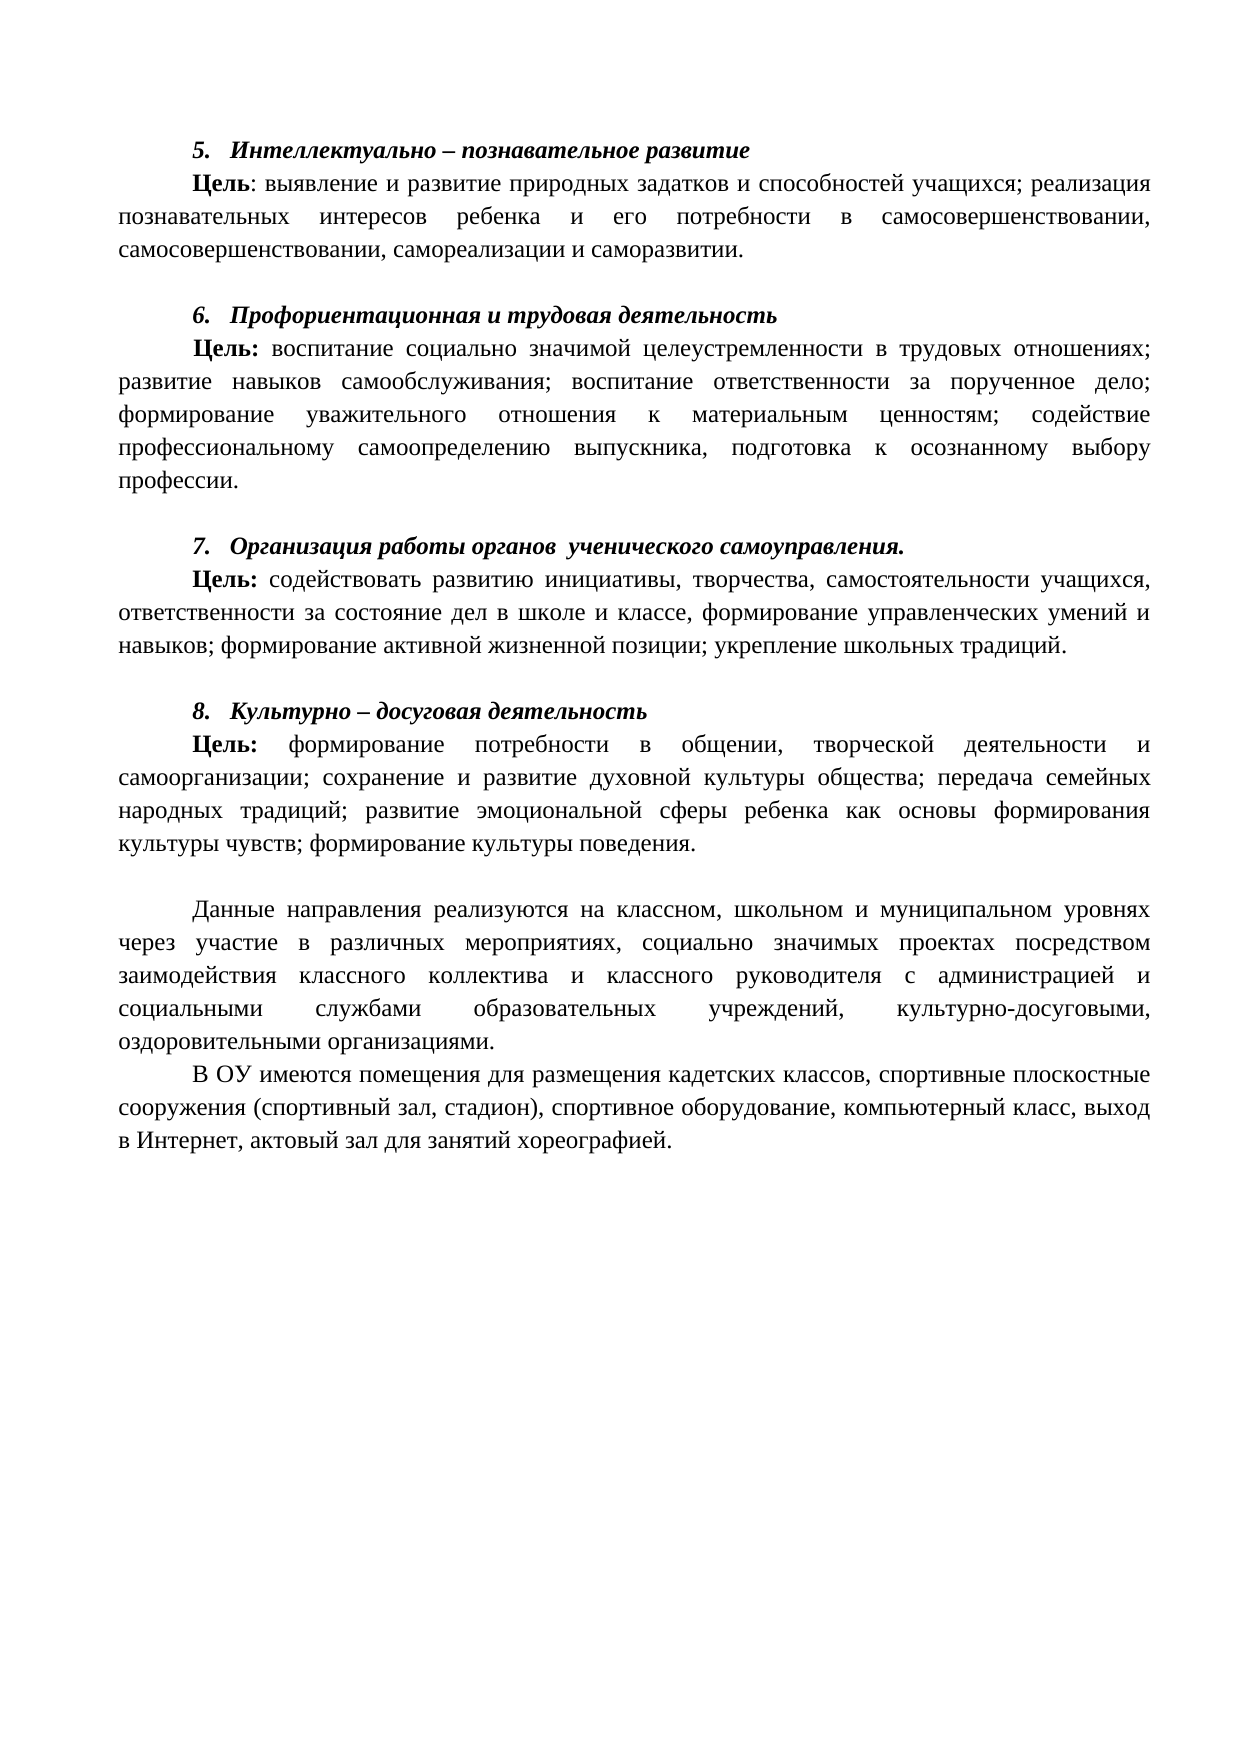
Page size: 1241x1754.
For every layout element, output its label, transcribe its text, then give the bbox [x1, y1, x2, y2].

text Цель: формирование потребности в общении, творческой деятельности и самоорганизации; сохранение и развитие духовной культуры общества; передача семейных народных традиций; развитие эмоциональной сферы ребенка как основы формирования культуры чувств; формирование культуры поведения. [118, 729, 1152, 857]
text Цель: выявление и развитие природных задатков и способностей учащихся; реализация познавательных интересов ребенка и его потребности в самосовершенствовании, самосовершенствовании, самореализации и саморазвитии. [118, 168, 1152, 263]
text Данные направления реализуются на классном, школьном и муниципальном уровнях через участие в различных мероприятиях, социально значимых проектах посредством заимодействия классного коллектива и классного руководителя с администрацией и социальными службами образовательных учреждений, культурно-досуговыми, оздоровительными организациями. [118, 894, 1152, 1055]
list Организация работы органов ученического самоуправления. [192, 531, 1152, 560]
text В ОУ имеются помещения для размещения кадетских классов, спортивные плоскостные сооружения (спортивный зал, стадион), спортивное оборудование, компьютерный класс, выход в Интернет, актовый зал для занятий хореографией. [118, 1059, 1152, 1154]
list Интеллектуально – познавательное развитие [192, 135, 1152, 164]
text Цель: содействовать развитию инициативы, творчества, самостоятельности учащихся, ответственности за состояние дел в школе и классе, формирование управленческих умений и навыков; формирование активной жизненной позиции; укрепление школьных традиций. [118, 564, 1152, 659]
text Цель: воспитание социально значимой целеустремленности в трудовых отношениях; развитие навыков самообслуживания; воспитание ответственности за порученное дело; формирование уважительного отношения к материальным ценностям; содействие профессиональному самоопределению выпускника, подготовка к осознанному выбору профессии. [118, 333, 1152, 494]
list Профориентационная и трудовая деятельность [192, 300, 1152, 329]
list Культурно – досуговая деятельность [192, 696, 1152, 725]
